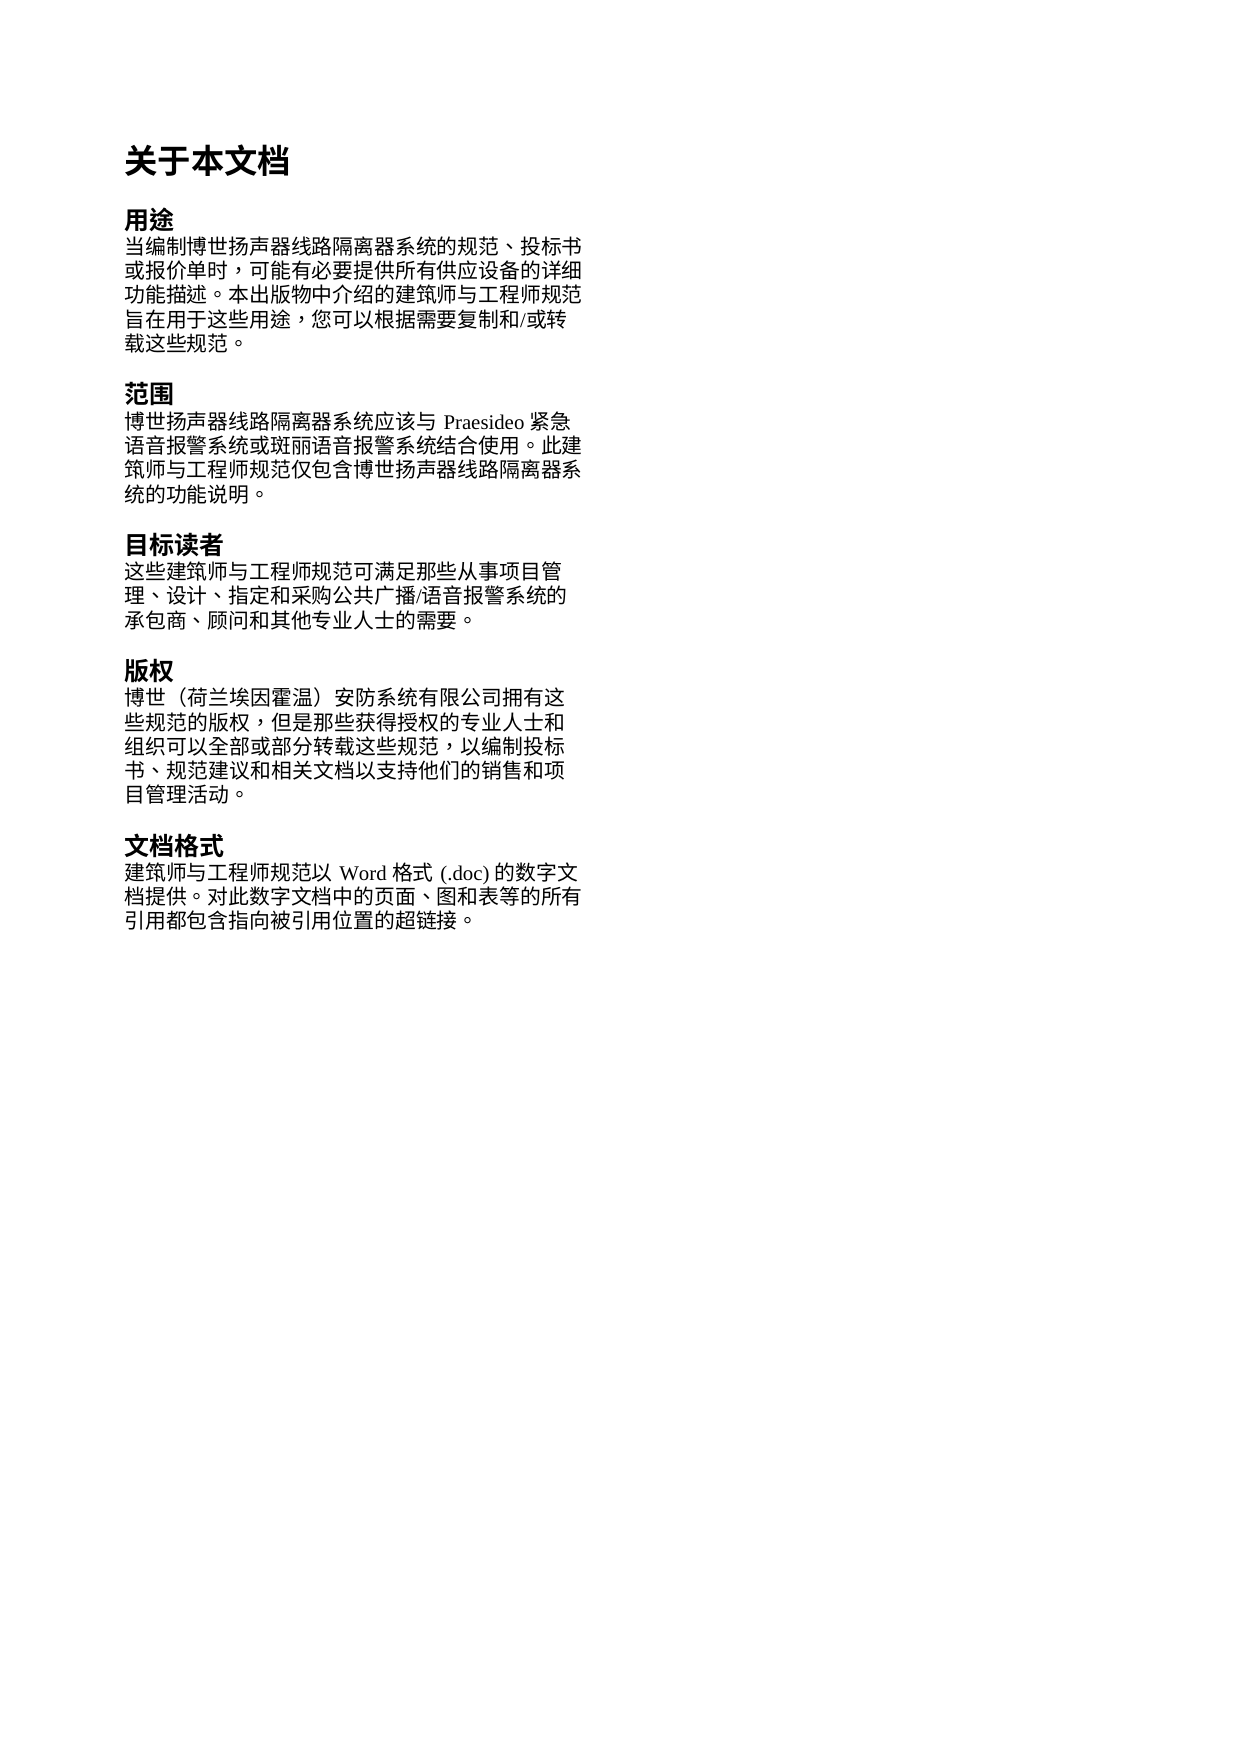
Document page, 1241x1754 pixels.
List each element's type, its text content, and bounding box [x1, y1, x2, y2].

text 关于本文档 [124, 143, 583, 182]
text 文档格式 [124, 832, 583, 861]
text 建筑师与工程师规范以 Word 格式 (.doc) 的数字文档提供。对此数字文档中的页面、图和表等的所有引用都包含指向被引用位置的超链接。 [124, 861, 583, 934]
text 这些建筑师与工程师规范可满足那些从事项目管理、设计、指定和采购公共广播/语音报警系统的承包商、顾问和其他专业人士的需要。 [124, 560, 583, 633]
text 用途 [124, 206, 583, 235]
text 目标读者 [124, 531, 583, 560]
text 版权 [124, 657, 583, 686]
text 博世（荷兰埃因霍温）安防系统有限公司拥有这些规范的版权，但是那些获得授权的专业人士和组织可以全部或部分转载这些规范，以编制投标书、规范建议和相关文档以支持他们的销售和项目管理活动。 [124, 686, 583, 808]
text 当编制博世扬声器线路隔离器系统的规范、投标书或报价单时，可能有必要提供所有供应设备的详细功能描述。本出版物中介绍的建筑师与工程师规范旨在用于这些用途，您可以根据需要复制和/或转载这些规范。 [124, 235, 583, 356]
text 博世扬声器线路隔离器系统应该与 Praesideo 紧急语音报警系统或斑丽语音报警系统结合使用。此建筑师与工程师规范仅包含博世扬声器线路隔离器系统的功能说明。 [124, 410, 583, 507]
text 范围 [124, 381, 583, 410]
